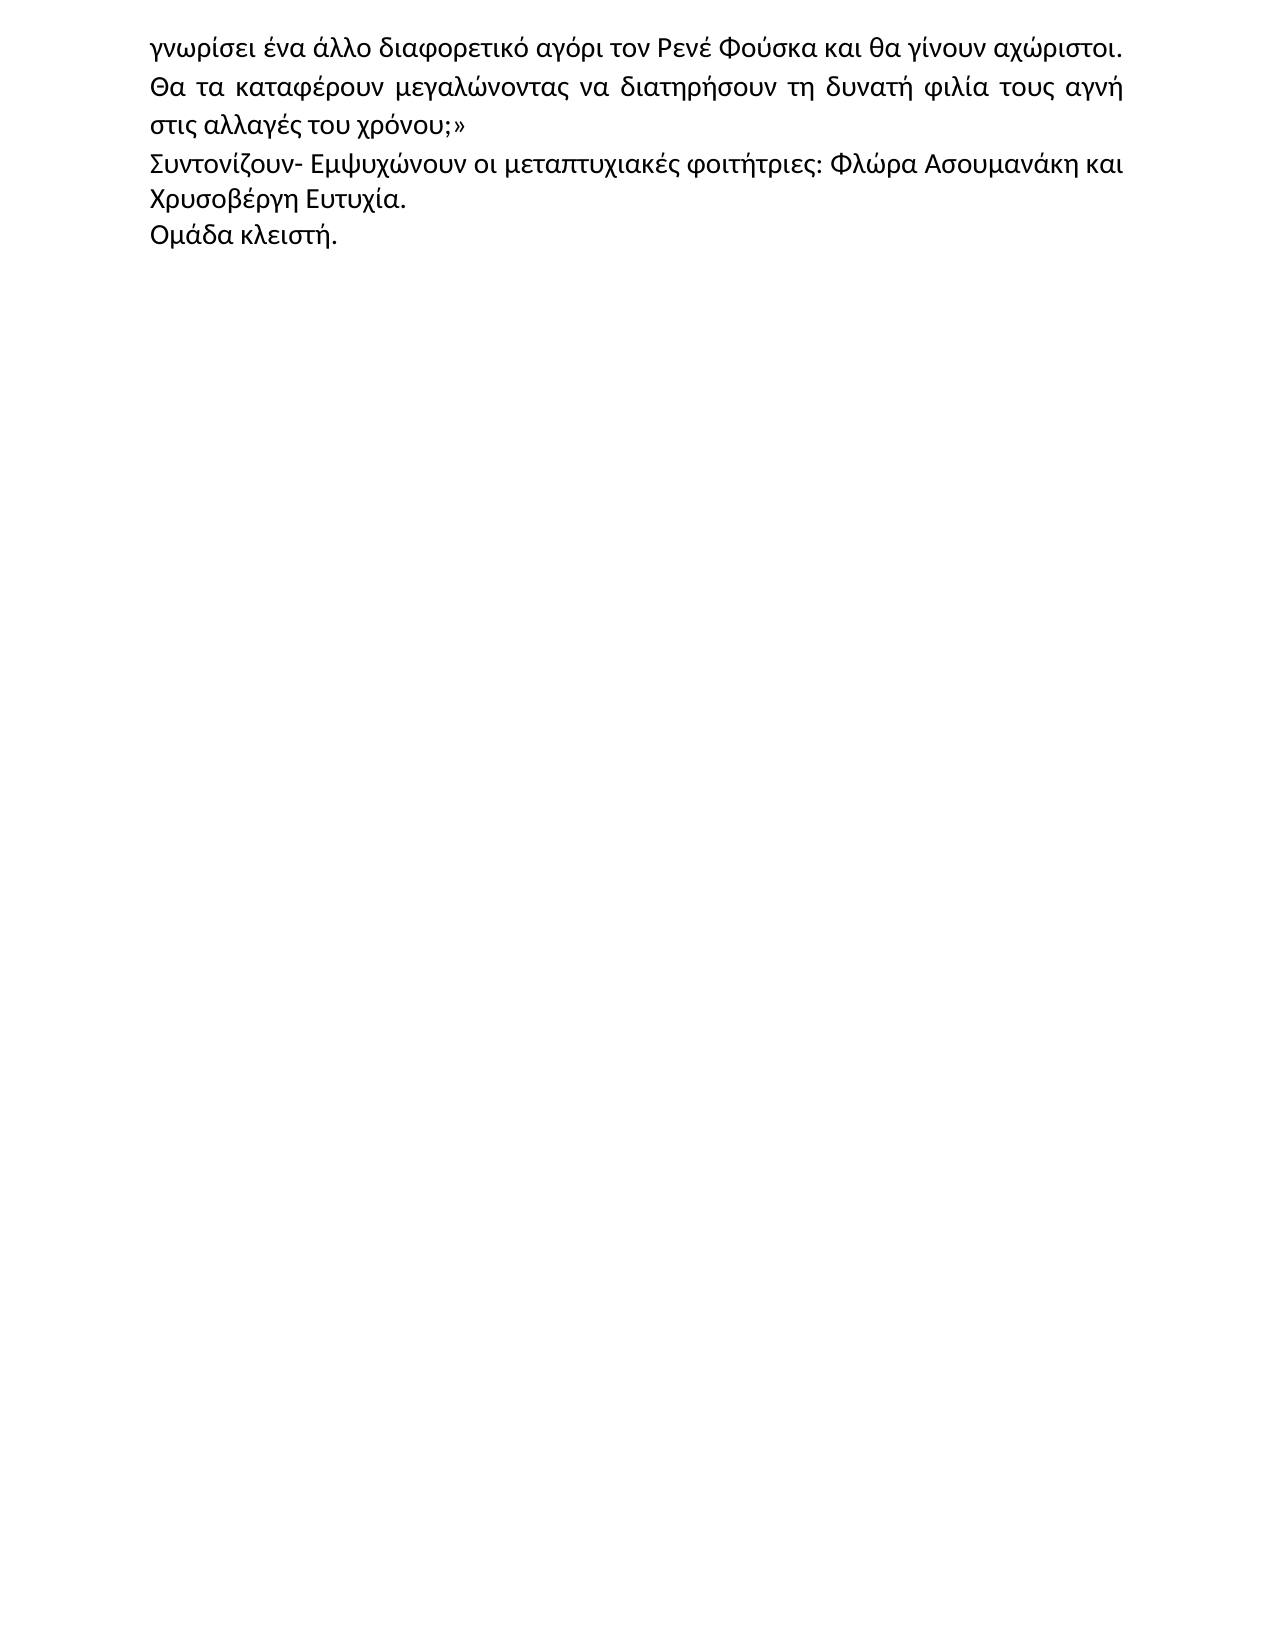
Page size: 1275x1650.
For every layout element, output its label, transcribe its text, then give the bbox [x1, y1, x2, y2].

text «Ο Μαρσελέν Μπίλιας, είναι ένα αγόρι που έχει μία πολύ περίεργη αρρώστια. Ξαφνικά και χωρίς καμία εξήγηση γίνεται κατακόκκινος και κανένας δεν μπορεί να καταλάβει το γιατί. Δεν τον ενοχλεί αυτό, το έχει πια συνηθίσει. Συχνά όμως προτιμάει να μένει μόνος του και να μην γνωρίζει άλλα παιδιά. Μια μέρα, θα γνωρίσει ένα άλλο διαφορετικό αγόρι τον Ρενέ Φούσκα και θα γίνουν αχώριστοι. Θα τα καταφέρουν μεγαλώνοντας να διατηρήσουν τη δυνατή φιλία τους αγνή στις αλλαγές του χρόνου;» [150, 104, 1125, 142]
text Συντονίζουν- Εμψυχώνουν οι μεταπτυχιακές φοιτήτριες: Φλώρα Ασουμανάκη και Χρυσοβέργη Ευτυχία. [150, 145, 1125, 216]
text Ομάδα κλειστή. [150, 216, 1125, 252]
